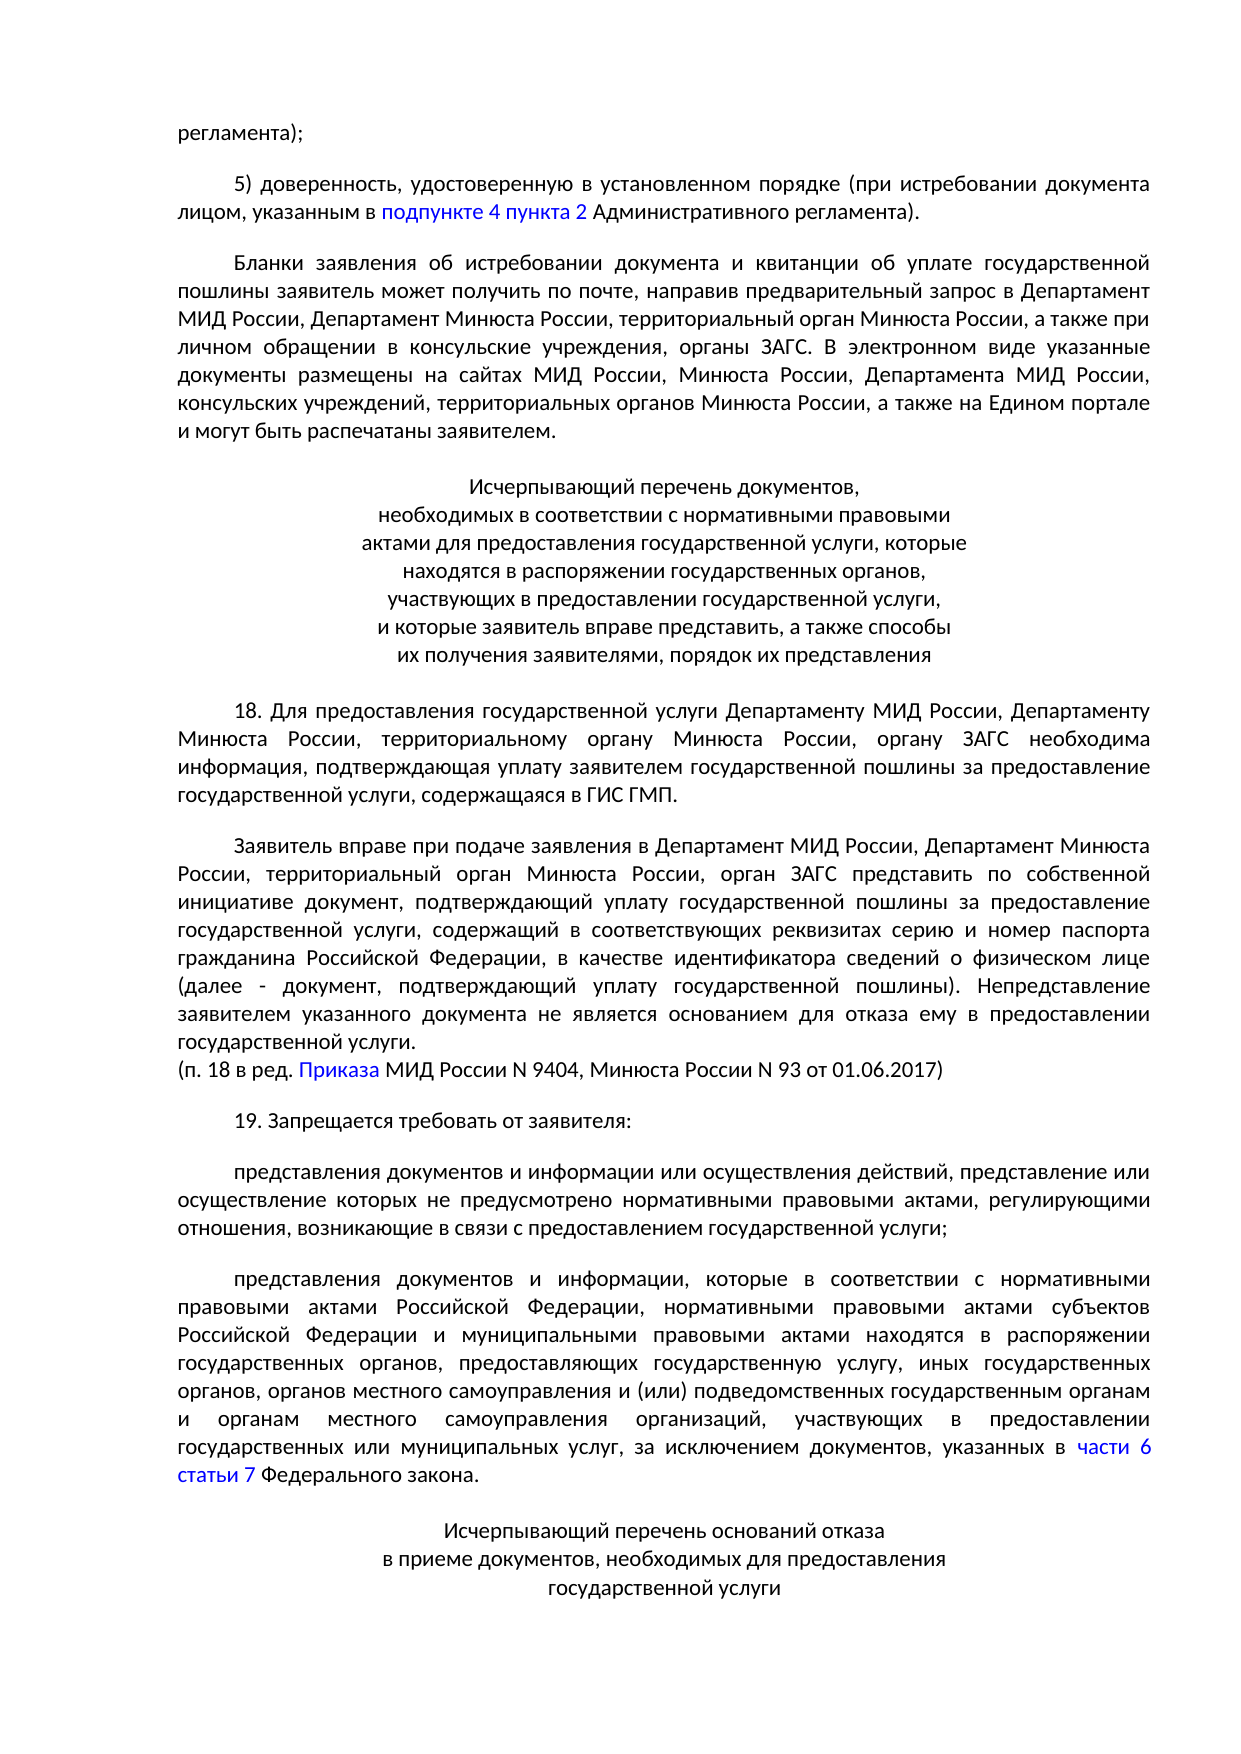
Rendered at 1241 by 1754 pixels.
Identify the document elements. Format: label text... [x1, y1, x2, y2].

text в приеме документов, необходимых для предоставления [177, 1544, 1152, 1573]
text Заявитель вправе при подаче заявления в Департамент МИД России, Департамент Минюста России, территориальный орган Минюста России, орган ЗАГС представить по собственной инициативе документ, подтверждающий уплату государственной пошлины за предоставление государственной услуги, содержащий в соответствующих реквизитах серию и номер паспорта гражданина Российской Федерации, в качестве идентификатора сведений о физическом лице (далее - документ, подтверждающий уплату государственной пошлины). Непредставление заявителем указанного документа не является основанием для отказа ему в предоставлении государственной услуги. [177, 831, 1152, 1056]
text их получения заявителями, порядок их представления [177, 640, 1152, 668]
text 19. Запрещается требовать от заявителя: [177, 1106, 1152, 1134]
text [177, 118, 1152, 146]
text Исчерпывающий перечень документов, [177, 472, 1152, 500]
text необходимых в соответствии с нормативными правовыми [177, 500, 1152, 528]
text и которые заявитель вправе представить, а также способы [177, 612, 1152, 640]
text участвующих в предоставлении государственной услуги, [177, 584, 1152, 612]
text актами для предоставления государственной услуги, которые [177, 528, 1152, 556]
text 18. Для предоставления государственной услуги Департаменту МИД России, Департаменту Минюста России, территориальному органу Минюста России, органу ЗАГС необходима информация, подтверждающая уплату заявителем государственной пошлины за предоставление государственной услуги, содержащаяся в ГИС ГМП. [177, 696, 1152, 808]
text Исчерпывающий перечень оснований отказа [177, 1517, 1152, 1544]
text Бланки заявления об истребовании документа и квитанции об уплате государственной пошлины заявитель может получить по почте, направив предварительный запрос в Департамент МИД России, Департамент Минюста России, территориальный орган Минюста России, а также при личном обращении в консульские учреждения, органы ЗАГС. В электронном виде указанные документы размещены на сайтах МИД России, Минюста России, Департамента МИД России, консульских учреждений, территориальных органов Минюста России, а также на Едином портале и могут быть распечатаны заявителем. [177, 248, 1152, 444]
text представления документов и информации, которые в соответствии с нормативными правовыми актами Российской Федерации, нормативными правовыми актами субъектов Российской Федерации и муниципальными правовыми актами находятся в распоряжении государственных органов, предоставляющих государственную услугу, иных государственных органов, органов местного самоуправления и (или) подведомственных государственным органам и органам местного самоуправления организаций, участвующих в предоставлении государственных или муниципальных услуг, за исключением документов, указанных в части 6 статьи 7 Федерального закона. [177, 1264, 1152, 1488]
text (п. 18 в ред. Приказа МИД России N 9404, Минюста России N 93 от 01.06.2017) [177, 1056, 1152, 1083]
text 5) доверенность, удостоверенную в установленном порядке (при истребовании документа лицом, указанным в подпункте 4 пункта 2 Административного регламента). [177, 169, 1152, 225]
text находятся в распоряжении государственных органов, [177, 556, 1152, 584]
text представления документов и информации или осуществления действий, представление или осуществление которых не предусмотрено нормативными правовыми актами, регулирующими отношения, возникающие в связи с предоставлением государственной услуги; [177, 1157, 1152, 1241]
text государственной услуги [177, 1573, 1152, 1601]
